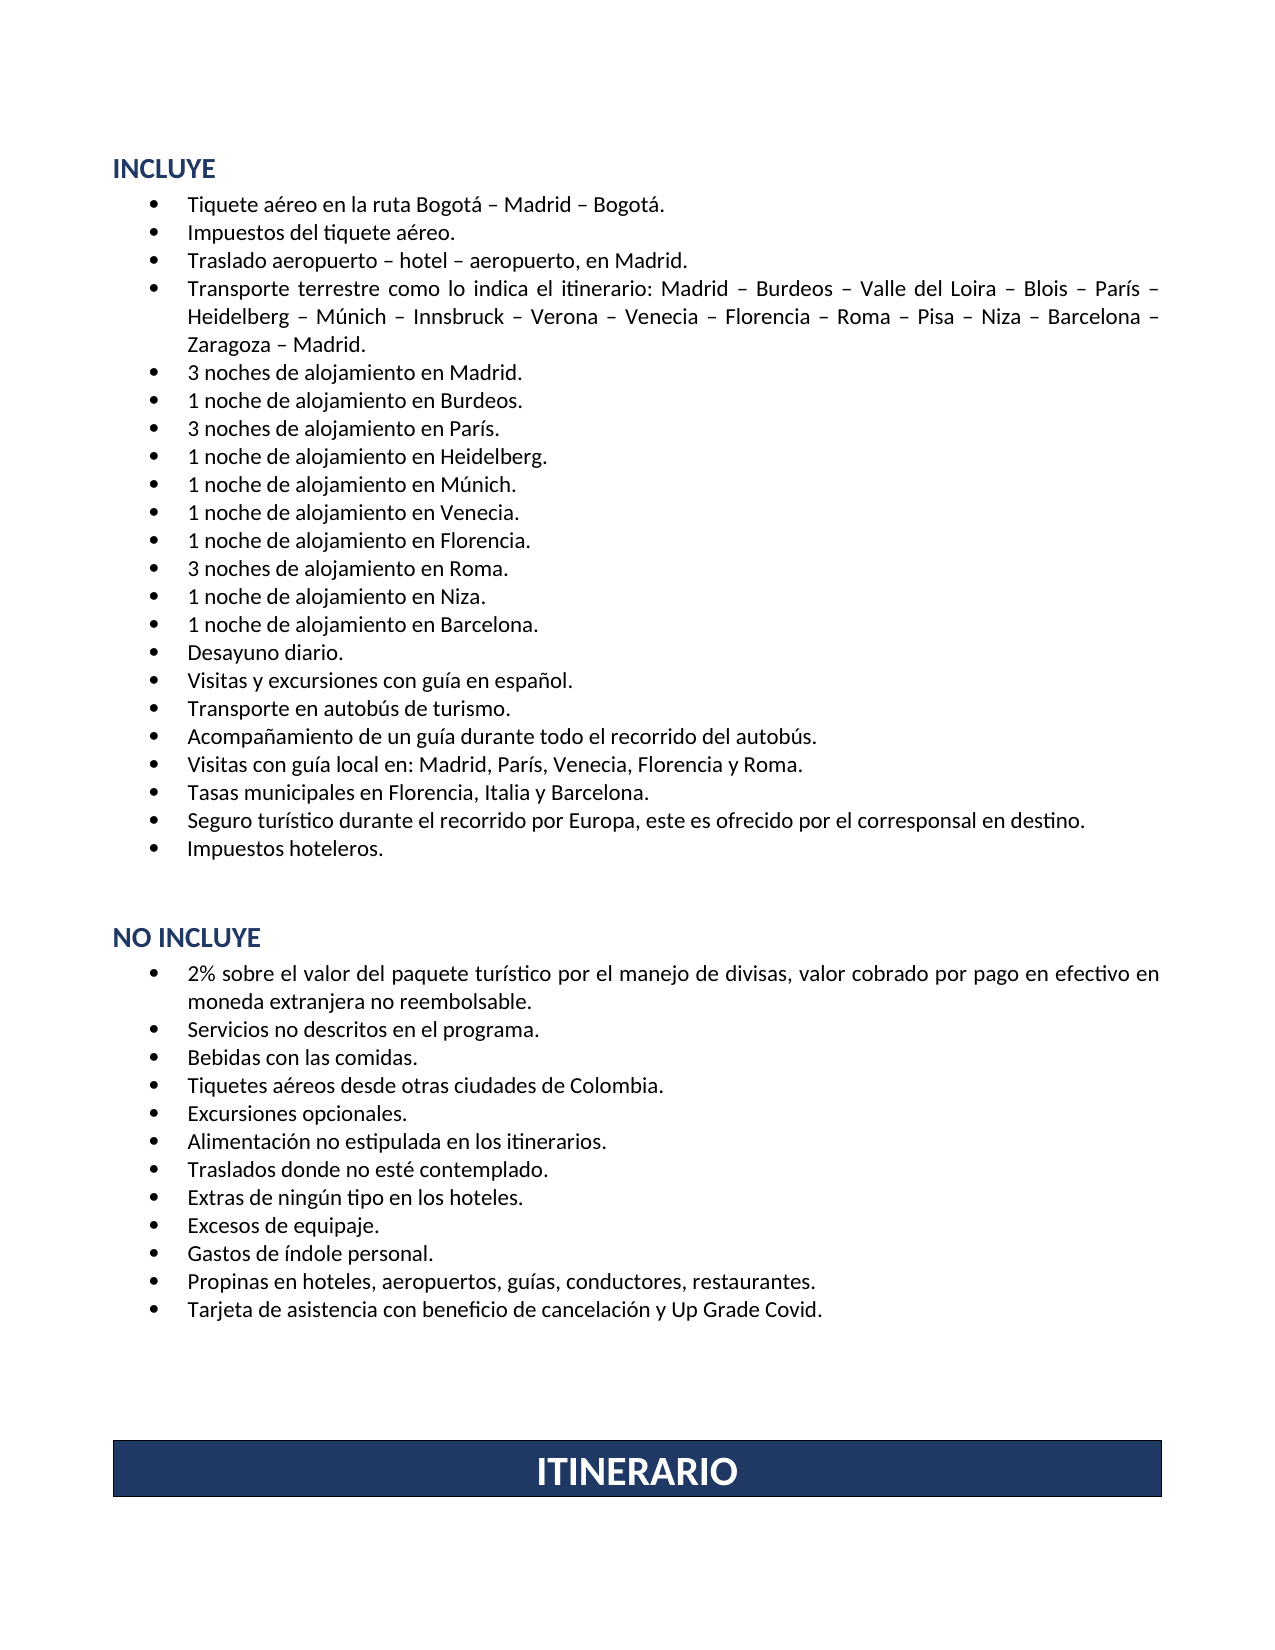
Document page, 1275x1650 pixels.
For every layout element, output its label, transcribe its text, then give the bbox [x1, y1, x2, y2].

text Traslado aeropuerto – hotel – aeropuerto, en Madrid. [150, 246, 1162, 274]
table_header ITINERARIO [114, 1441, 1161, 1496]
text Tarjeta de asistencia con beneficio de cancelación y Up Grade Covid. [150, 1296, 1162, 1323]
text 1 noche de alojamiento en Venecia. [150, 498, 1162, 526]
text Acompañamiento de un guía durante todo el recorrido del autobús. [150, 722, 1162, 750]
text Bebidas con las comidas. [150, 1043, 1162, 1071]
text Traslados donde no esté contemplado. [150, 1155, 1162, 1183]
text 3 noches de alojamiento en Roma. [150, 554, 1162, 582]
text 1 noche de alojamiento en Barcelona. [150, 610, 1162, 638]
text Excursiones opcionales. [150, 1099, 1162, 1127]
text Servicios no descritos en el programa. [150, 1015, 1162, 1043]
text Gastos de índole personal. [150, 1239, 1162, 1267]
text INCLUYE [112, 150, 1162, 186]
text 1 noche de alojamiento en Niza. [150, 582, 1162, 610]
text Desayuno diario. [150, 638, 1162, 666]
text Seguro turístico durante el recorrido por Europa, este es ofrecido por el corresponsal en destino. [150, 806, 1162, 834]
text Tasas municipales en Florencia, Italia y Barcelona. [150, 778, 1162, 806]
text 1 noche de alojamiento en Florencia. [150, 526, 1162, 554]
text Alimentación no estipulada en los itinerarios. [150, 1127, 1162, 1155]
text Impuestos del tiquete aéreo. [150, 218, 1162, 246]
text 3 noches de alojamiento en París. [150, 414, 1162, 442]
text Tiquetes aéreos desde otras ciudades de Colombia. [150, 1071, 1162, 1099]
text Transporte terrestre como lo indica el itinerario: Madrid – Burdeos – Valle del Loira – Blois – París – Heidelberg – Múnich – Innsbruck – Verona – Venecia – Florencia – Roma – Pisa – Niza – Barcelona – Zaragoza – Madrid. [150, 274, 1162, 358]
text 1 noche de alojamiento en Múnich. [150, 470, 1162, 498]
text Transporte en autobús de turismo. [150, 694, 1162, 722]
text Visitas y excursiones con guía en español. [150, 666, 1162, 694]
text Impuestos hoteleros. [150, 834, 1162, 862]
text Tiquete aéreo en la ruta Bogotá – Madrid – Bogotá. [150, 190, 1162, 218]
text 3 noches de alojamiento en Madrid. [150, 358, 1162, 386]
text Visitas con guía local en: Madrid, París, Venecia, Florencia y Roma. [150, 750, 1162, 778]
text 1 noche de alojamiento en Burdeos. [150, 386, 1162, 414]
text 1 noche de alojamiento en Heidelberg. [150, 442, 1162, 470]
text Excesos de equipaje. [150, 1211, 1162, 1239]
text 2% sobre el valor del paquete turístico por el manejo de divisas, valor cobrado por pago en efectivo en moneda extranjera no reembolsable. [150, 959, 1162, 1015]
text Propinas en hoteles, aeropuertos, guías, conductores, restaurantes. [150, 1267, 1162, 1296]
text NO INCLUYE [112, 919, 1162, 955]
text Extras de ningún tipo en los hoteles. [150, 1183, 1162, 1211]
